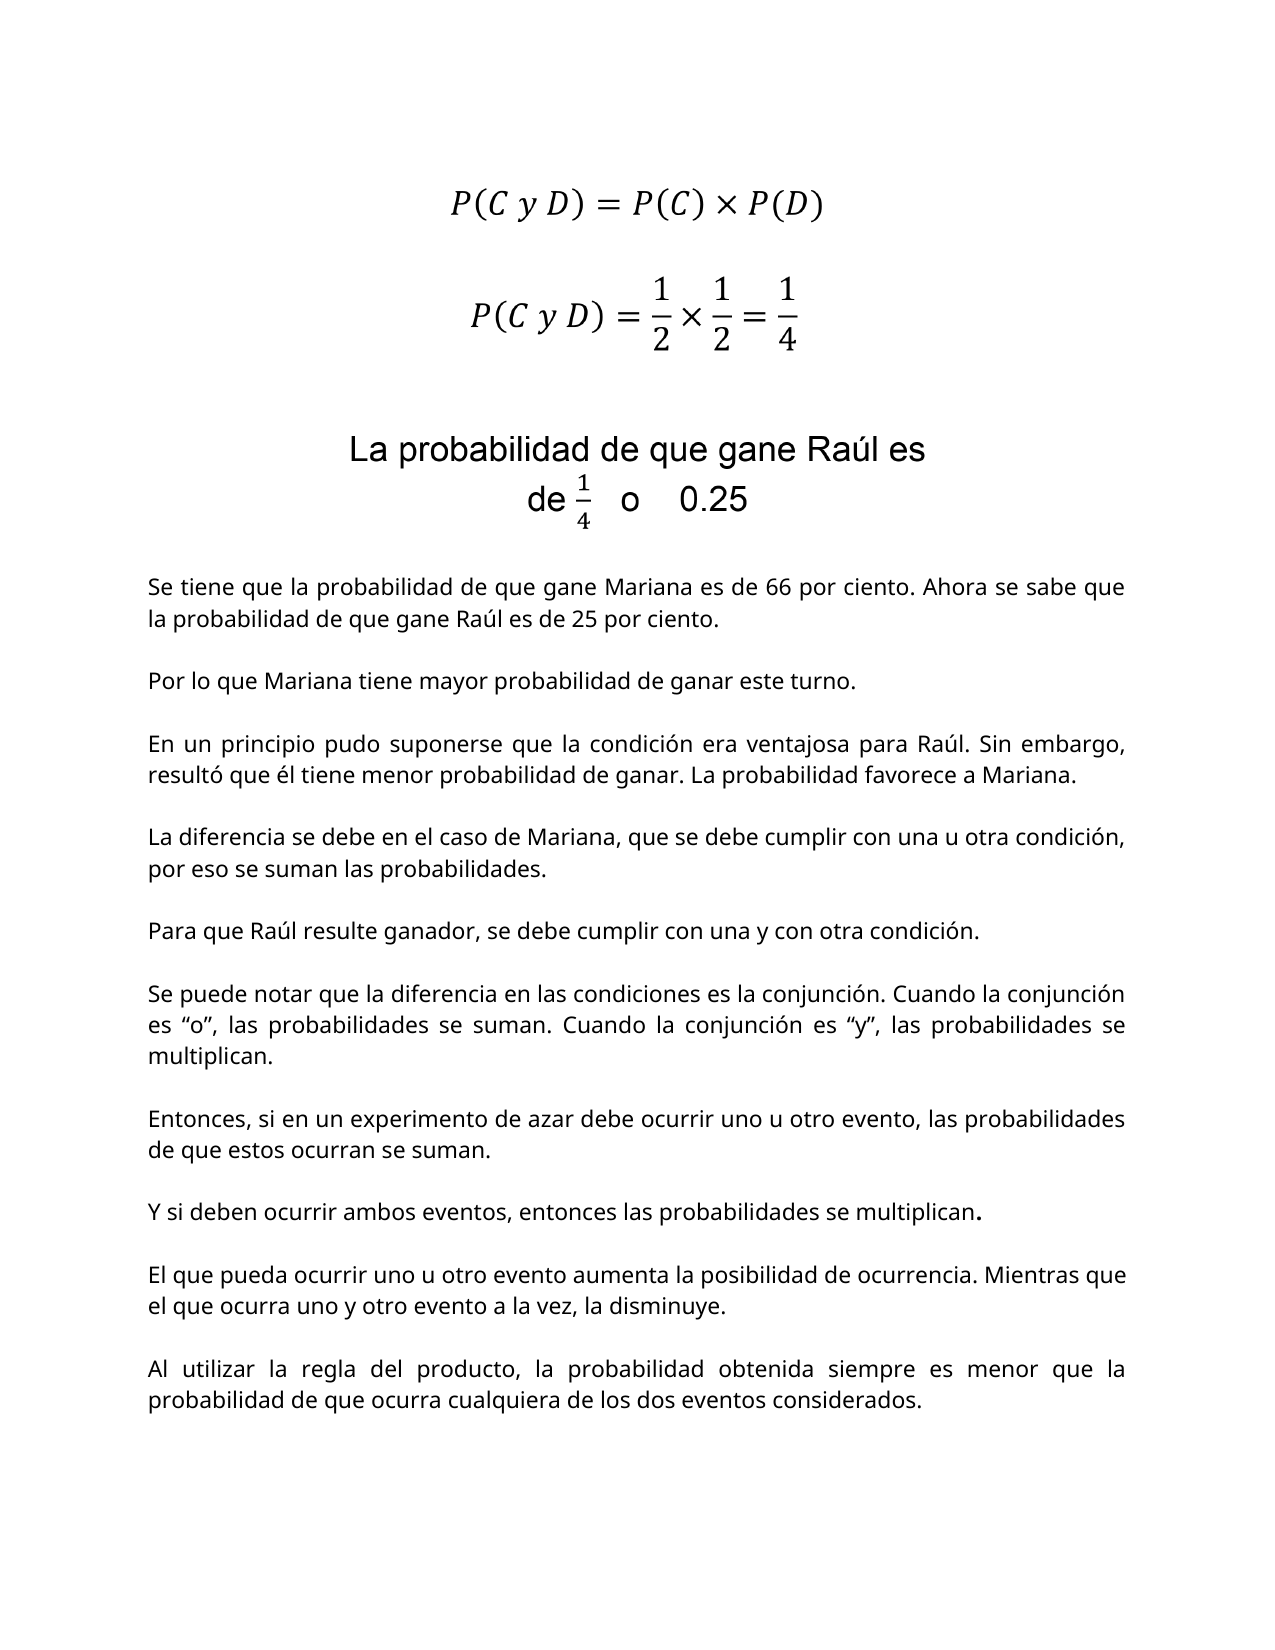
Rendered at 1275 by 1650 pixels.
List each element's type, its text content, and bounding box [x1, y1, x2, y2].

text Entonces, si en un experimento de azar debe ocurrir uno u otro evento, las probabilidades de que estos ocurran se suman. [148, 1102, 1127, 1165]
text El que pueda ocurrir uno u otro evento aumenta la posibilidad de ocurrencia. Mientras que el que ocurra uno y otro evento a la vez, la disminuye. [148, 1259, 1127, 1321]
text Por lo que Mariana tiene mayor probabilidad de ganar este turno. [148, 665, 1127, 696]
text Se puede notar que la diferencia en las condiciones es la conjunción. Cuando la conjunción es “o”, las probabilidades se suman. Cuando la conjunción es “y”, las probabilidades se multiplican. [148, 977, 1127, 1071]
text Y si deben ocurrir ambos eventos, entonces las probabilidades se multiplican. [148, 1196, 1127, 1227]
text En un principio pudo suponerse que la condición era ventajosa para Raúl. Sin embargo, resultó que él tiene menor probabilidad de ganar. La probabilidad favorece a Mariana. [148, 727, 1127, 790]
picture [296, 177, 979, 540]
text Se tiene que la probabilidad de que gane Mariana es de 66 por ciento. Ahora se sabe que la probabilidad de que gane Raúl es de 25 por ciento. [148, 571, 1127, 634]
text Al utilizar la regla del producto, la probabilidad obtenida siempre es menor que la probabilidad de que ocurra cualquiera de los dos eventos considerados. [148, 1352, 1127, 1415]
text La diferencia se debe en el caso de Mariana, que se debe cumplir con una u otra condición, por eso se suman las probabilidades. [148, 821, 1127, 884]
text Para que Raúl resulte ganador, se debe cumplir con una y con otra condición. [148, 915, 1127, 946]
